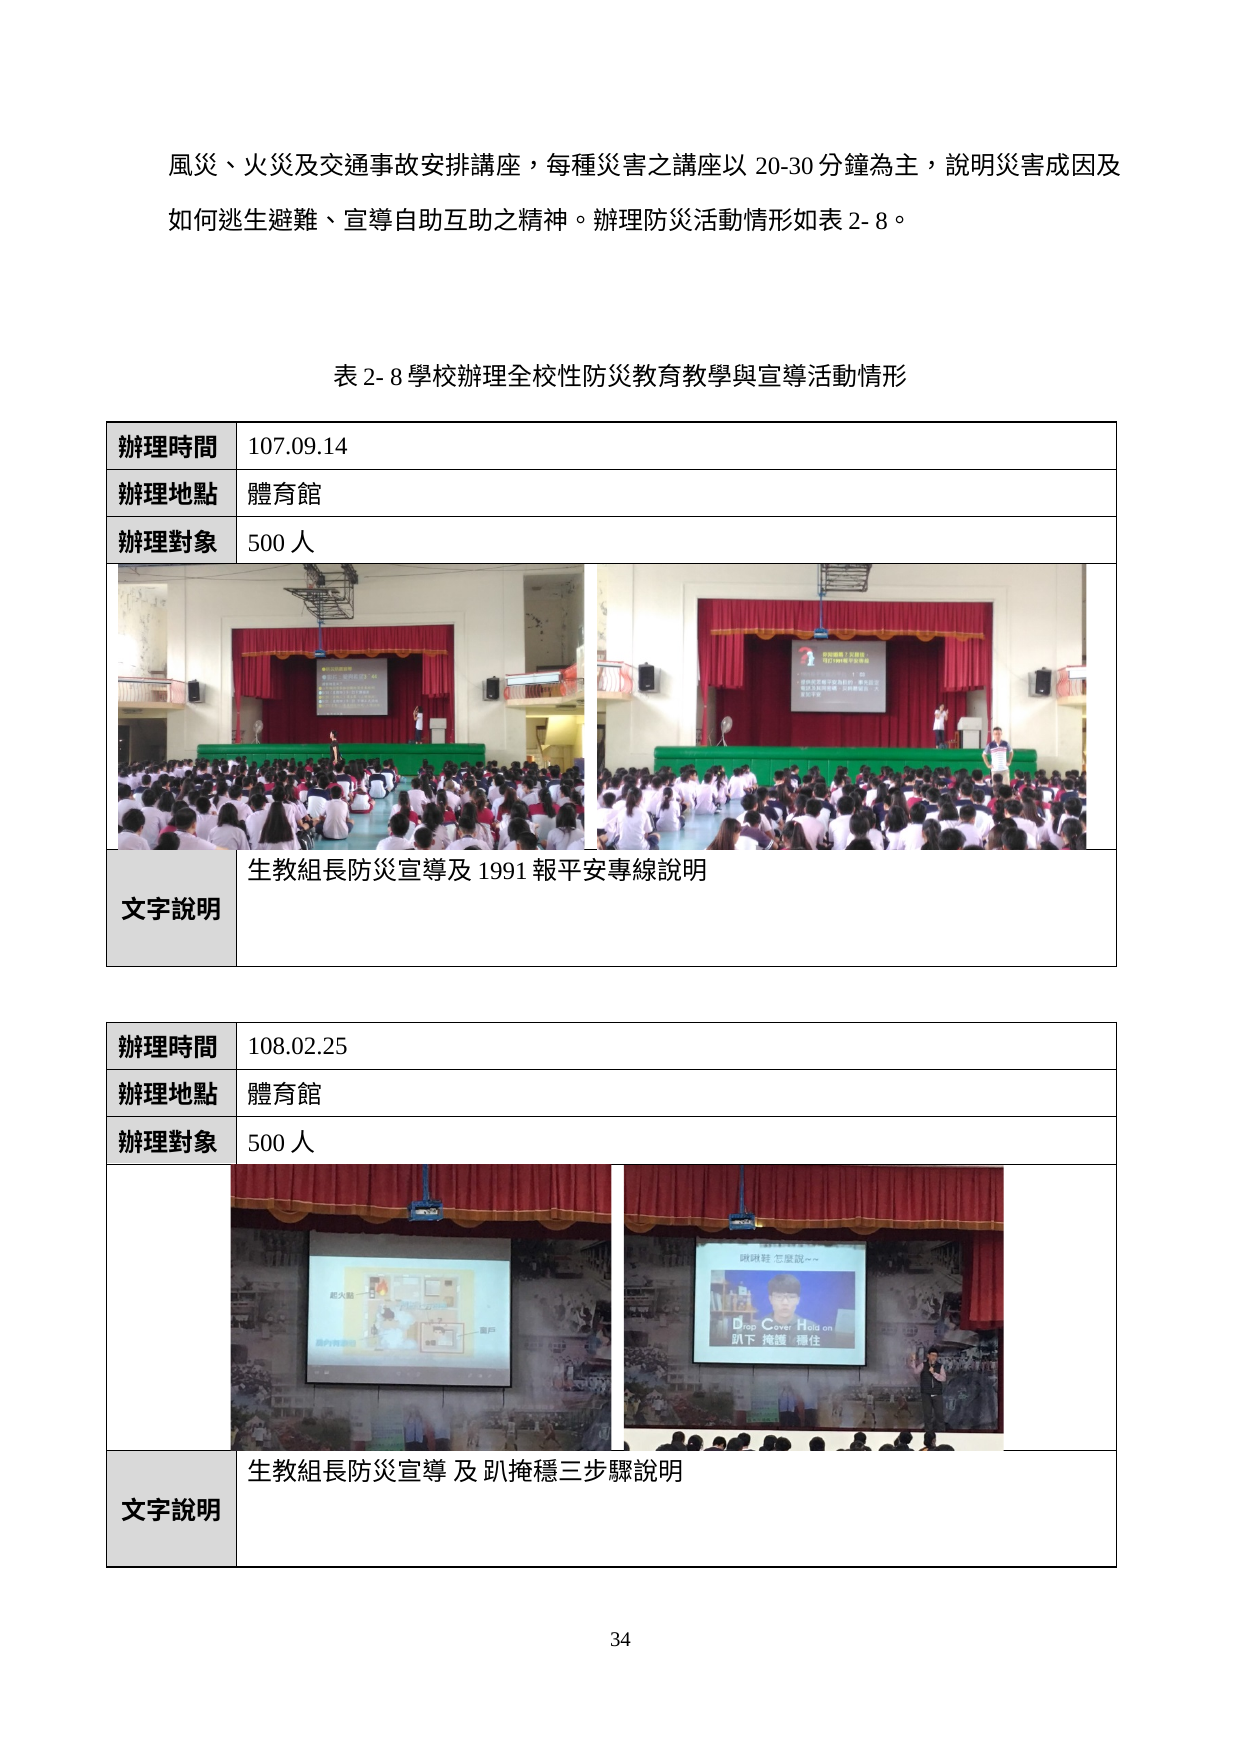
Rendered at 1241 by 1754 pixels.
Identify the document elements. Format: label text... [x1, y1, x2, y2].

picture [230, 1164, 612, 1451]
table_cell [1004, 1165, 1116, 1450]
picture [597, 564, 1087, 850]
text 表2- 8學校辦理全校性防災教育教學與宣導活動情形 [118, 356, 1122, 392]
table_cell 文字說明 [107, 850, 236, 966]
table_cell [107, 564, 118, 849]
table_cell 辦理對象 [107, 1117, 236, 1163]
picture [623, 1165, 1004, 1451]
table_cell 體育館 [237, 1070, 1116, 1116]
table_header 辦理時間 [107, 1023, 236, 1069]
table_cell [612, 1165, 623, 1450]
table_cell 生教組長防災宣導 及 趴掩穩三步驟說明 [237, 1451, 1116, 1566]
table_header 107.09.14 [237, 423, 1116, 469]
table_header 108.02.25 [237, 1023, 1116, 1069]
table_cell 文字說明 [107, 1451, 236, 1566]
table_cell [585, 564, 597, 849]
table_cell 生教組長防災宣導及1991報平安專線說明 [237, 850, 1116, 966]
table_cell 體育館 [237, 470, 1116, 516]
table_cell 辦理對象 [107, 517, 236, 563]
table_header 辦理時間 [107, 423, 236, 469]
table_cell [107, 1165, 230, 1450]
table_cell 500人 [237, 1117, 1116, 1163]
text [168, 146, 1122, 236]
table_cell [1087, 564, 1116, 849]
table_cell 辦理地點 [107, 470, 236, 516]
table_cell 500人 [237, 517, 1116, 563]
table_cell 辦理地點 [107, 1070, 236, 1116]
picture [118, 564, 585, 850]
